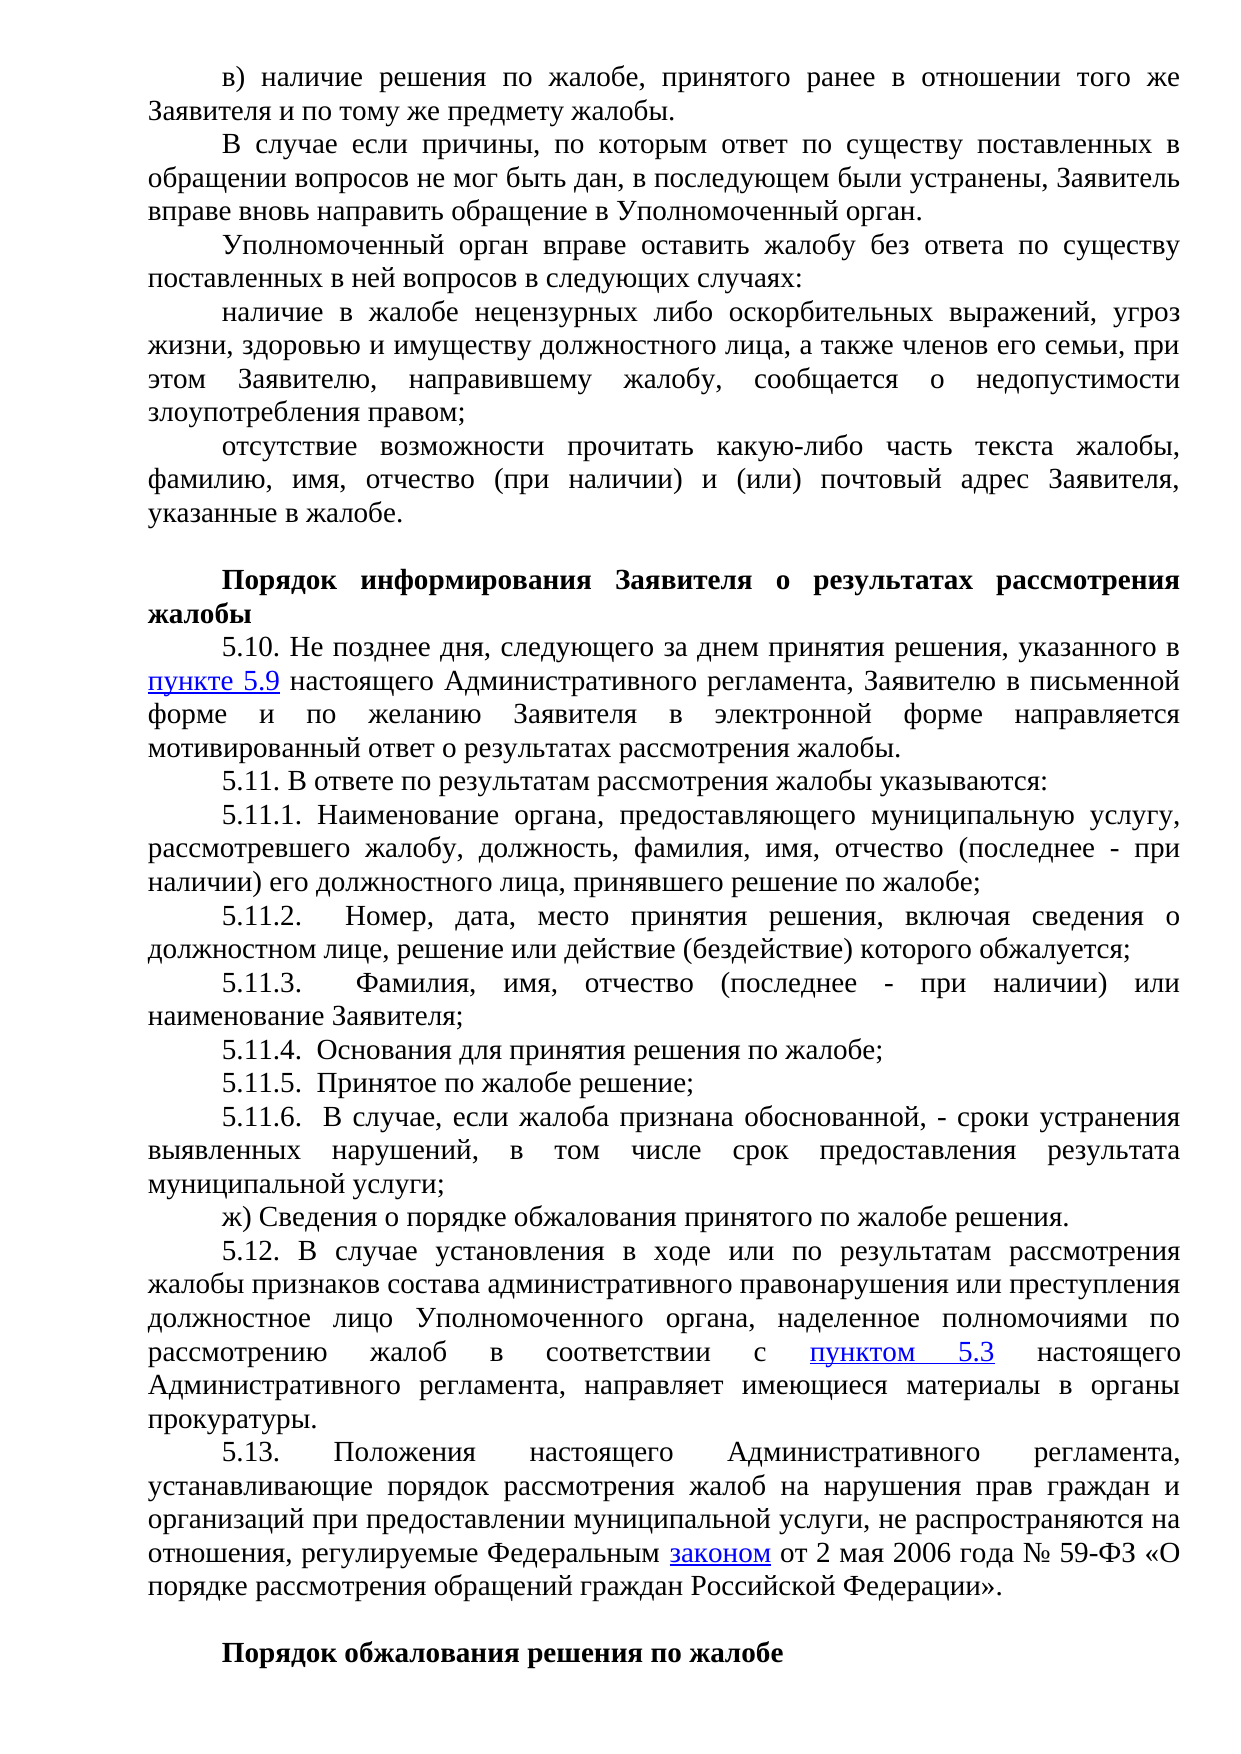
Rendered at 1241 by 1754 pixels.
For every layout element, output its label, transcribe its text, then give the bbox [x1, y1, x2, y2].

text наличие в жалобе нецензурных либо оскорбительных выражений, угроз жизни, здоровью и имуществу должностного лица, а также членов его семьи, при этом Заявителю, направившему жалобу, сообщается о недопустимости злоупотребления правом; [148, 294, 1181, 428]
text 5.11.1. Наименование органа, предоставляющего муниципальную услугу, рассмотревшего жалобу, должность, фамилия, имя, отчество (последнее - при наличии) его должностного лица, принявшего решение по жалобе; [148, 797, 1181, 898]
text 5.11.6. В случае, если жалоба признана обоснованной, - сроки устранения выявленных нарушений, в том числе срок предоставления результата муниципальной услуги; [148, 1099, 1181, 1199]
text ж) Сведения о порядке обжалования принятого по жалобе решения. [148, 1199, 1181, 1233]
text В случае если причины, по которым ответ по существу поставленных в обращении вопросов не мог быть дан, в последующем были устранены, Заявитель вправе вновь направить обращение в Уполномоченный орган. [148, 126, 1181, 227]
text 5.11.5. Принятое по жалобе решение; [148, 1065, 1181, 1099]
text 5.11.4. Основания для принятия решения по жалобе; [148, 1032, 1181, 1065]
text 5.12. В случае установления в ходе или по результатам рассмотрения жалобы признаков состава административного правонарушения или преступления должностное лицо Уполномоченного органа, наделенное полномочиями по рассмотрению жалоб в соответствии с пунктом 5.3 настоящего Административного регламента, направляет имеющиеся материалы в органы прокуратуры. [148, 1233, 1181, 1434]
text Порядок обжалования решения по жалобе [148, 1636, 1181, 1669]
text в) наличие решения по жалобе, принятого ранее в отношении того же Заявителя и по тому же предмету жалобы. [148, 59, 1181, 126]
text 5.10. Не позднее дня, следующего за днем принятия решения, указанного в пункте 5.9 настоящего Административного регламента, Заявителю в письменной форме и по желанию Заявителя в электронной форме направляется мотивированный ответ о результатах рассмотрения жалобы. [148, 629, 1181, 763]
text 5.11.3. Фамилия, имя, отчество (последнее - при наличии) или наименование Заявителя; [148, 965, 1181, 1032]
text 5.13. Положения настоящего Административного регламента, устанавливающие порядок рассмотрения жалоб на нарушения прав граждан и организаций при предоставлении муниципальной услуги, не распространяются на отношения, регулируемые Федеральным законом от 2 мая 2006 года № 59-ФЗ «О порядке рассмотрения обращений граждан Российской Федерации». [148, 1434, 1181, 1602]
text отсутствие возможности прочитать какую-либо часть текста жалобы, фамилию, имя, отчество (при наличии) и (или) почтовый адрес Заявителя, указанные в жалобе. [148, 428, 1181, 529]
text Порядок информирования Заявителя о результатах рассмотрения жалобы [148, 562, 1181, 629]
text Уполномоченный орган вправе оставить жалобу без ответа по существу поставленных в ней вопросов в следующих случаях: [148, 227, 1181, 294]
text 5.11.2. Номер, дата, место принятия решения, включая сведения о должностном лице, решение или действие (бездействие) которого обжалуется; [148, 898, 1181, 965]
text 5.11. В ответе по результатам рассмотрения жалобы указываются: [148, 763, 1181, 797]
